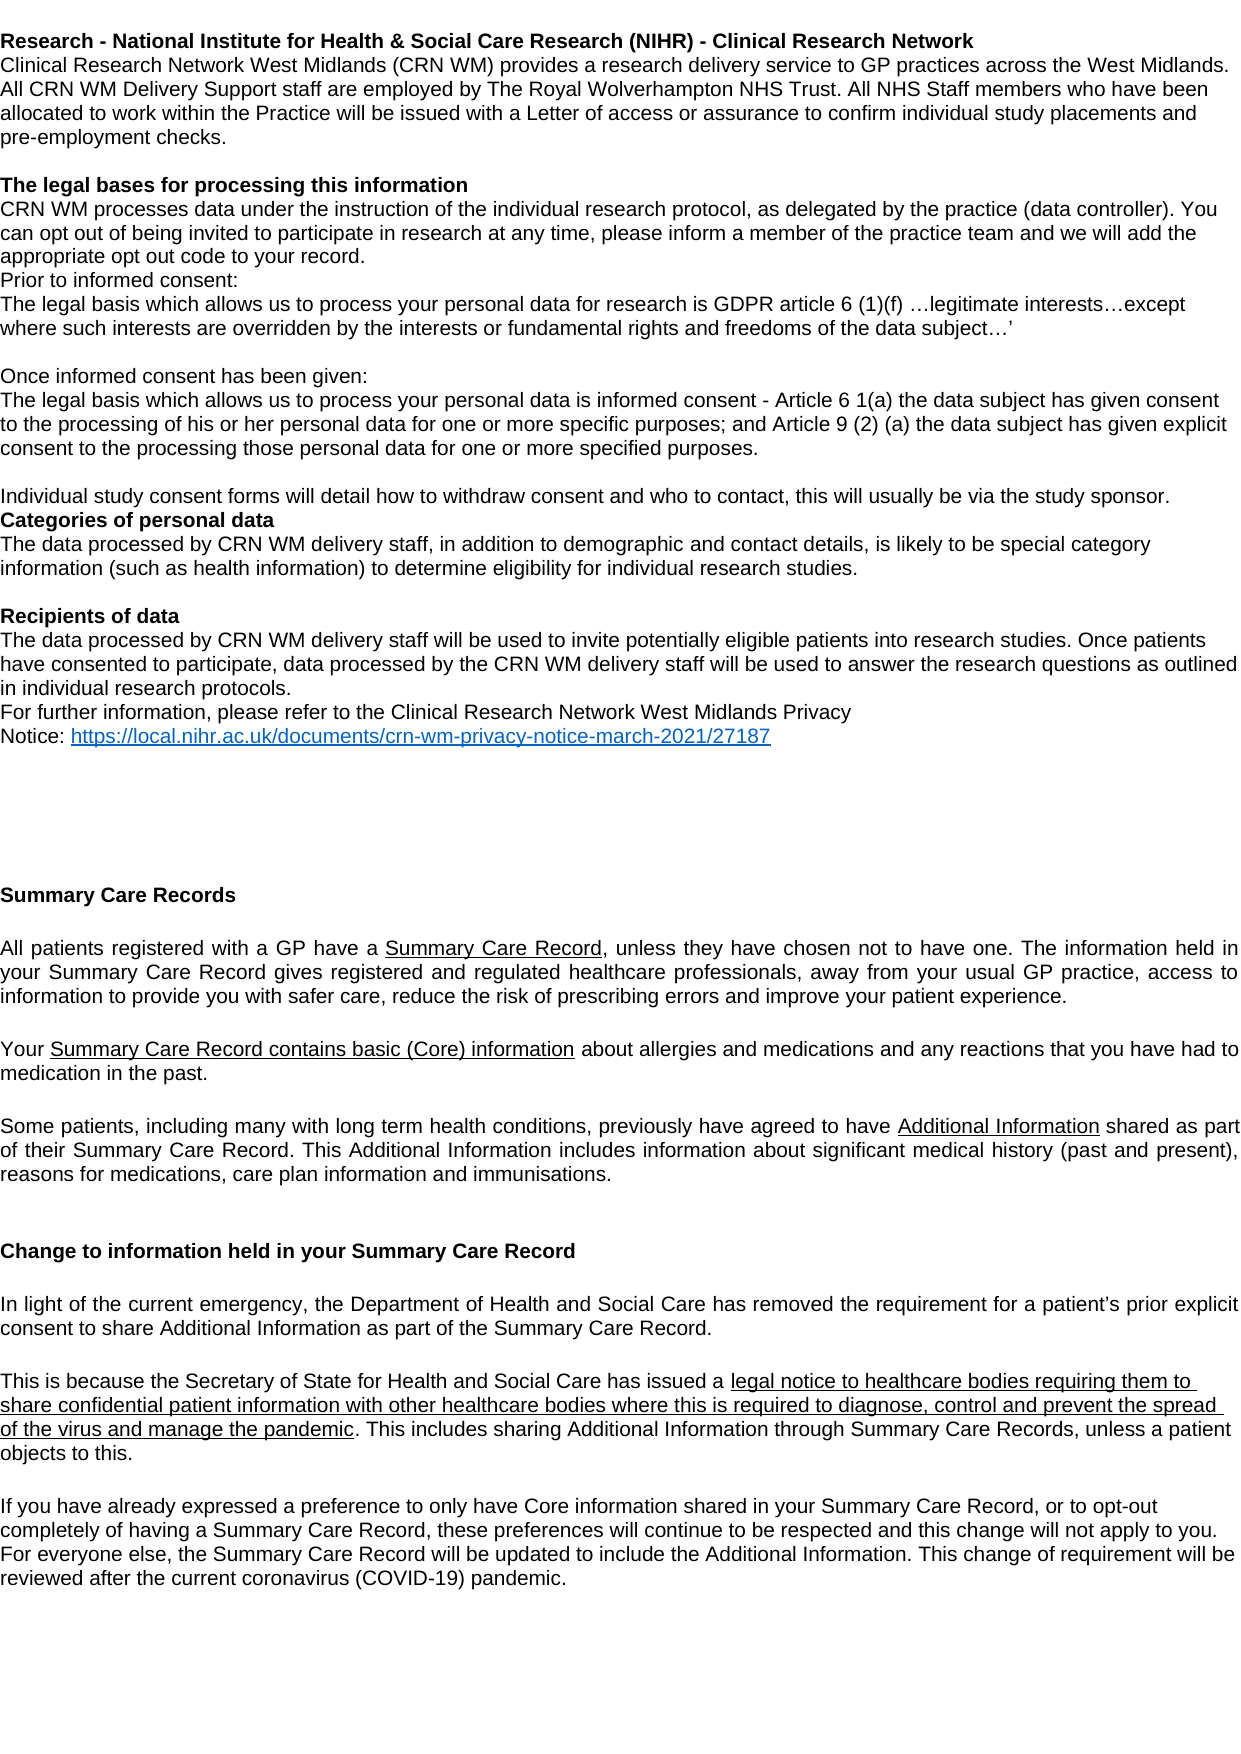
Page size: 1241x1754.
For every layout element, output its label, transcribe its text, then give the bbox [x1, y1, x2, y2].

text If you have already expressed a preference to only have Core information shared in your Summary Care Record, or to opt-out completely of having a Summary Care Record, these preferences will continue to be respected and this change will not apply to you. For everyone else, the Summary Care Record will be updated to include the Additional Information. This change of requirement will be reviewed after the current coronavirus (COVID-19) pandemic. [0, 1494, 1240, 1590]
text Prior to informed consent: The legal basis which allows us to process your personal data for research is GDPR article 6 (1)(f) …legitimate interests…except where such interests are overridden by the interests or fundamental rights and freedoms of the data subject…’ Once informed consent has been given: The legal basis which allows us to process your personal data is informed consent - Article 6 1(a) the data subject has given consent to the processing of his or her personal data for one or more specific purposes; and Article 9 (2) (a) the data subject has given explicit consent to the processing those personal data for one or more specified purposes. Individual study consent forms will detail how to withdraw consent and who to contact, this will usually be via the study sponsor. [0, 268, 1240, 508]
text For further information, please refer to the Clinical Research Network West Midlands Privacy Notice: https://local.nihr.ac.uk/documents/crn-wm-privacy-notice-march-2021/27187 [0, 699, 1240, 747]
text Recipients of data The data processed by CRN WM delivery staff will be used to invite potentially eligible patients into research studies. Once patients have consented to participate, data processed by the CRN WM delivery staff will be used to answer the research questions as outlined in individual research protocols. [0, 580, 1240, 699]
text Some patients, including many with long term health conditions, previously have agreed to have Additional Information shared as part of their Summary Care Record. This Additional Information includes information about significant medical history (past and present), reasons for medications, care plan information and immunisations. [0, 1114, 1240, 1186]
text All patients registered with a GP have a Summary Care Record, unless they have chosen not to have one. The information held in your Summary Care Record gives registered and regulated healthcare professionals, away from your usual GP practice, access to information to provide you with safer care, reduce the risk of prescribing errors and improve your patient experience. [0, 936, 1240, 1008]
text Categories of personal data The data processed by CRN WM delivery staff, in addition to demographic and contact details, is likely to be special category information (such as health information) to determine eligibility for individual research studies. [0, 508, 1240, 580]
text Summary Care Records [0, 883, 1240, 907]
text Your Summary Care Record contains basic (Core) information about allergies and medications and any reactions that you have had to medication in the past. [0, 1037, 1240, 1085]
text In light of the current emergency, the Department of Health and Social Care has removed the requirement for a patient’s prior explicit consent to share Additional Information as part of the Summary Care Record. [0, 1292, 1240, 1340]
text Research - National Institute for Health & Social Care Research (NIHR) - Clinical Research Network Clinical Research Network West Midlands (CRN WM) provides a research delivery service to GP practices across the West Midlands. All CRN WM Delivery Support staff are employed by The Royal Wolverhampton NHS Trust. All NHS Staff members who have been allocated to work within the Practice will be issued with a Letter of access or assurance to confirm individual study placements and pre-employment checks. [0, 29, 1240, 148]
text Change to information held in your Summary Care Record [0, 1239, 1240, 1263]
text This is because the Secretary of State for Health and Social Care has issued a legal notice to healthcare bodies requiring them to share confidential patient information with other healthcare bodies where this is required to diagnose, control and prevent the spread of the virus and manage the pandemic. This includes sharing Additional Information through Summary Care Records, unless a patient objects to this. [0, 1369, 1240, 1465]
text The legal bases for processing this information CRN WM processes data under the instruction of the individual research protocol, as delegated by the practice (data controller). You can opt out of being invited to participate in research at any time, please inform a member of the practice team and we will add the appropriate opt out code to your record. [0, 148, 1240, 268]
